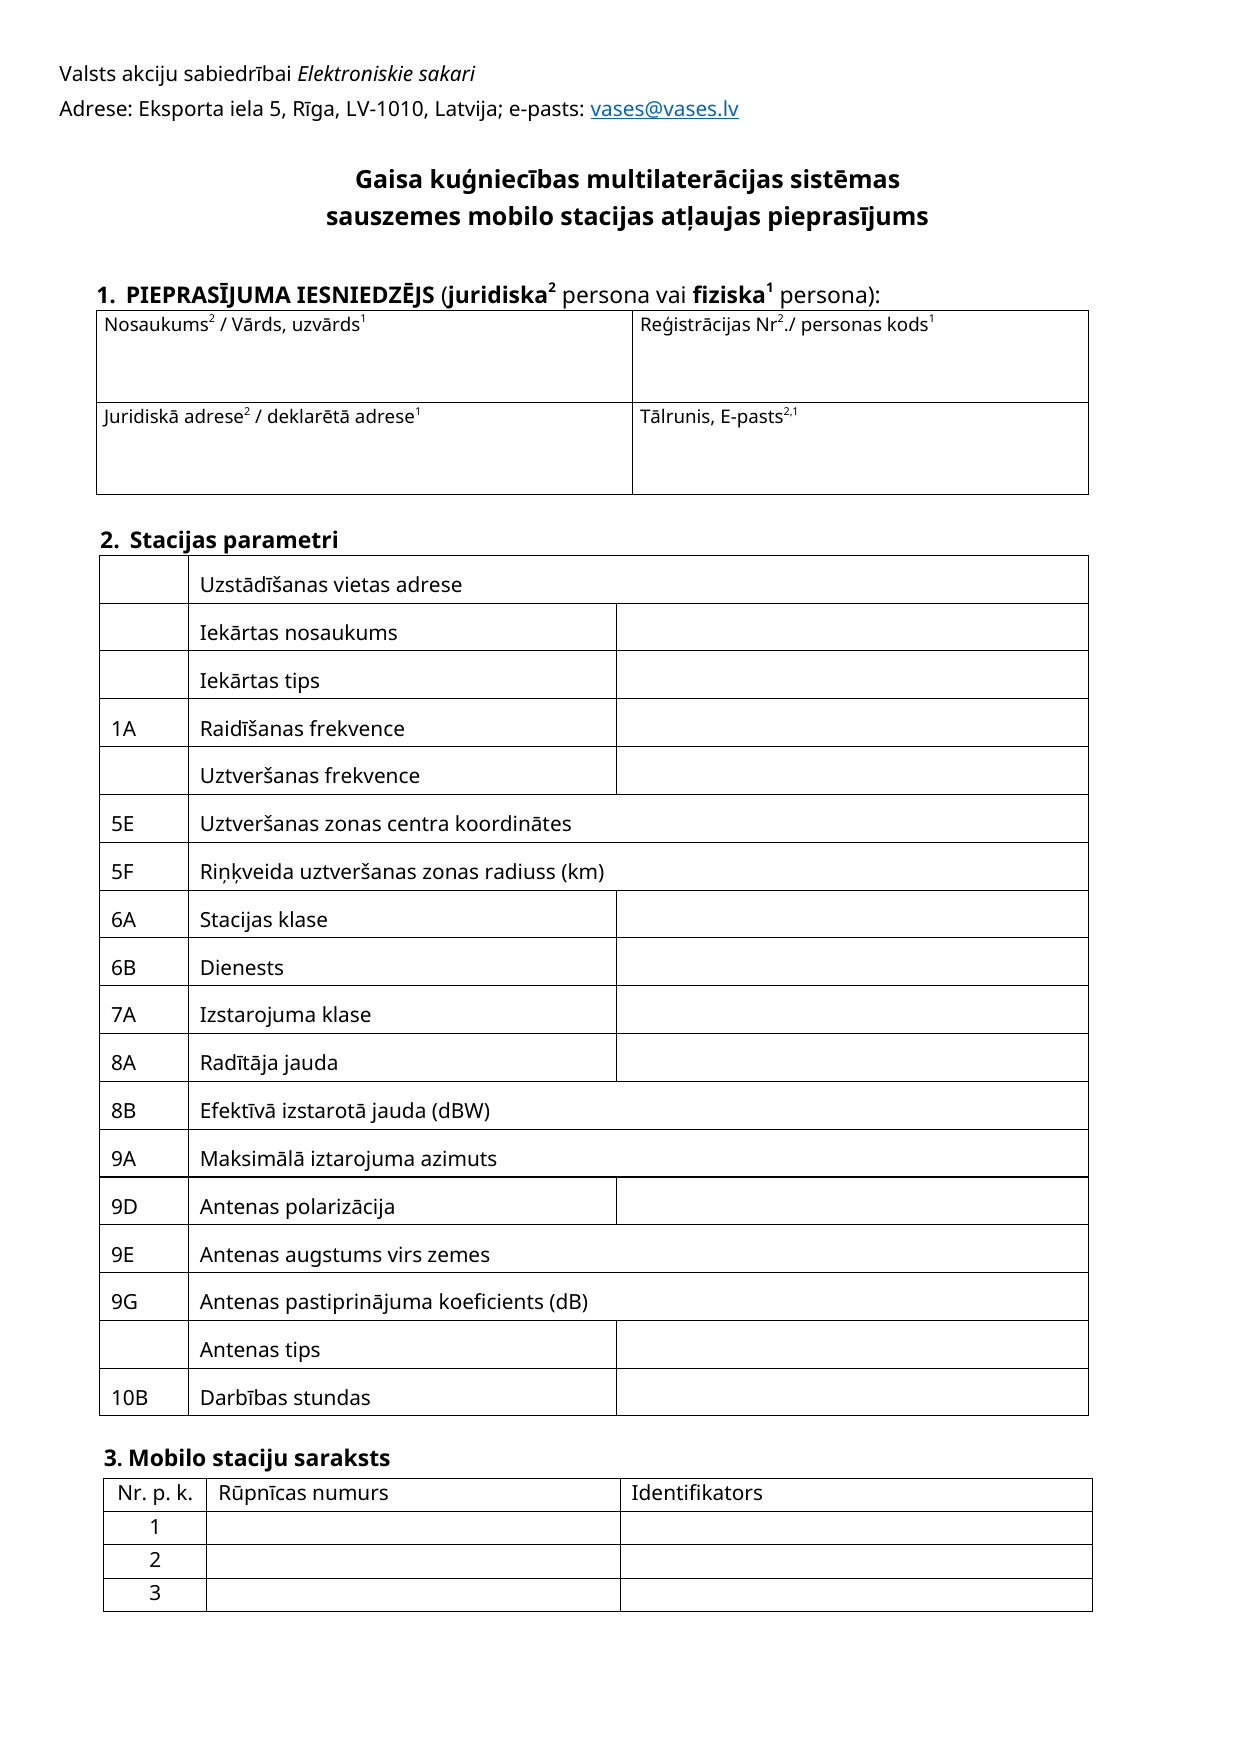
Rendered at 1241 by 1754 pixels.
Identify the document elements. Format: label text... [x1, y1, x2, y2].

table_cell Darbības stundas [189, 1369, 616, 1415]
table_cell 1 [104, 1512, 206, 1544]
table_cell 3 [104, 1579, 206, 1611]
table_cell [617, 1321, 1088, 1368]
table_cell [100, 651, 188, 698]
table_cell Uztveršanas zonas centra koordinātes [189, 795, 1088, 842]
table_cell Maksimālā iztarojuma azimuts [189, 1130, 1088, 1176]
text Gaisa kuģniecības multilaterācijas sistēmas [103, 161, 1152, 195]
table_cell [621, 1512, 1092, 1544]
table_cell [617, 1034, 1088, 1081]
table_cell Antenas pastiprinājuma koeficients (dB) [189, 1273, 1088, 1320]
table_cell 9D [100, 1178, 188, 1224]
table_cell 5E [100, 795, 188, 842]
table_cell Uztveršanas frekvence [189, 747, 616, 794]
table_cell 9A [100, 1130, 188, 1176]
table_cell 1A [100, 699, 188, 746]
table_cell Raidīšanas frekvence [189, 699, 616, 746]
table_cell [617, 938, 1088, 985]
table_cell 8A [100, 1034, 188, 1081]
table_header PIEPRASĪJUMA IESNIEDZĒJS (juridiska2 persona vai fiziska1 persona): [85, 235, 1170, 495]
table_cell Dienests [189, 938, 616, 985]
table_cell [617, 747, 1088, 794]
table_cell Antenas augstums virs zemes [189, 1225, 1088, 1272]
table_cell [207, 1512, 620, 1544]
text 3. Mobilo staciju saraksts [103, 1441, 1152, 1473]
table_header Nr. p. k. [104, 1479, 206, 1511]
table_header Rūpnīcas numurs [207, 1479, 620, 1511]
table_cell 5F [100, 843, 188, 889]
table_cell Antenas polarizācija [189, 1178, 616, 1224]
table_cell 8B [100, 1082, 188, 1128]
table_cell [621, 1579, 1092, 1611]
table_cell Izstarojuma klase [189, 986, 616, 1033]
subtitle Adrese: Eksporta iela 5, Rīga, LV-1010, Latvija; e-pasts: vases@vases.lv [59, 94, 1152, 122]
table_cell [617, 1178, 1088, 1224]
table_cell [621, 1545, 1092, 1577]
table_cell [100, 556, 188, 603]
table_cell Stacijas parametri [85, 495, 587, 555]
table_cell Riņķveida uztveršanas zonas radiuss (km) [189, 843, 1088, 889]
table_cell [617, 1369, 1088, 1415]
table_cell Iekārtas tips [189, 651, 616, 698]
table_cell [617, 699, 1088, 746]
table_cell [617, 891, 1088, 937]
table_cell 9G [100, 1273, 188, 1320]
table_cell [617, 986, 1088, 1033]
table_cell Radītāja jauda [189, 1034, 616, 1081]
table_cell [100, 1321, 188, 1368]
table_cell [617, 604, 1088, 650]
table_header Identifikators [621, 1479, 1092, 1511]
table_cell Efektīvā izstarotā jauda (dBW) [189, 1082, 1088, 1128]
table_cell 7A [100, 986, 188, 1033]
table_cell [100, 747, 188, 794]
table_cell 6A [100, 891, 188, 937]
table_cell [100, 604, 188, 650]
table_cell Iekārtas nosaukums [189, 604, 616, 650]
table_cell Antenas tips [189, 1321, 616, 1368]
table_cell Uzstādīšanas vietas adrese [189, 556, 1088, 603]
table_cell 6B [100, 938, 188, 985]
table_cell [617, 651, 1088, 698]
table_cell [207, 1545, 620, 1577]
table_cell Stacijas klase [189, 891, 616, 937]
table_cell 9E [100, 1225, 188, 1272]
table_cell [207, 1579, 620, 1611]
table_cell 10B [100, 1369, 188, 1415]
text sauszemes mobilo stacijas atļaujas pieprasījums [103, 198, 1152, 232]
table_cell 2 [104, 1545, 206, 1577]
subtitle Valsts akciju sabiedrībai Elektroniskie sakari [59, 59, 1152, 87]
